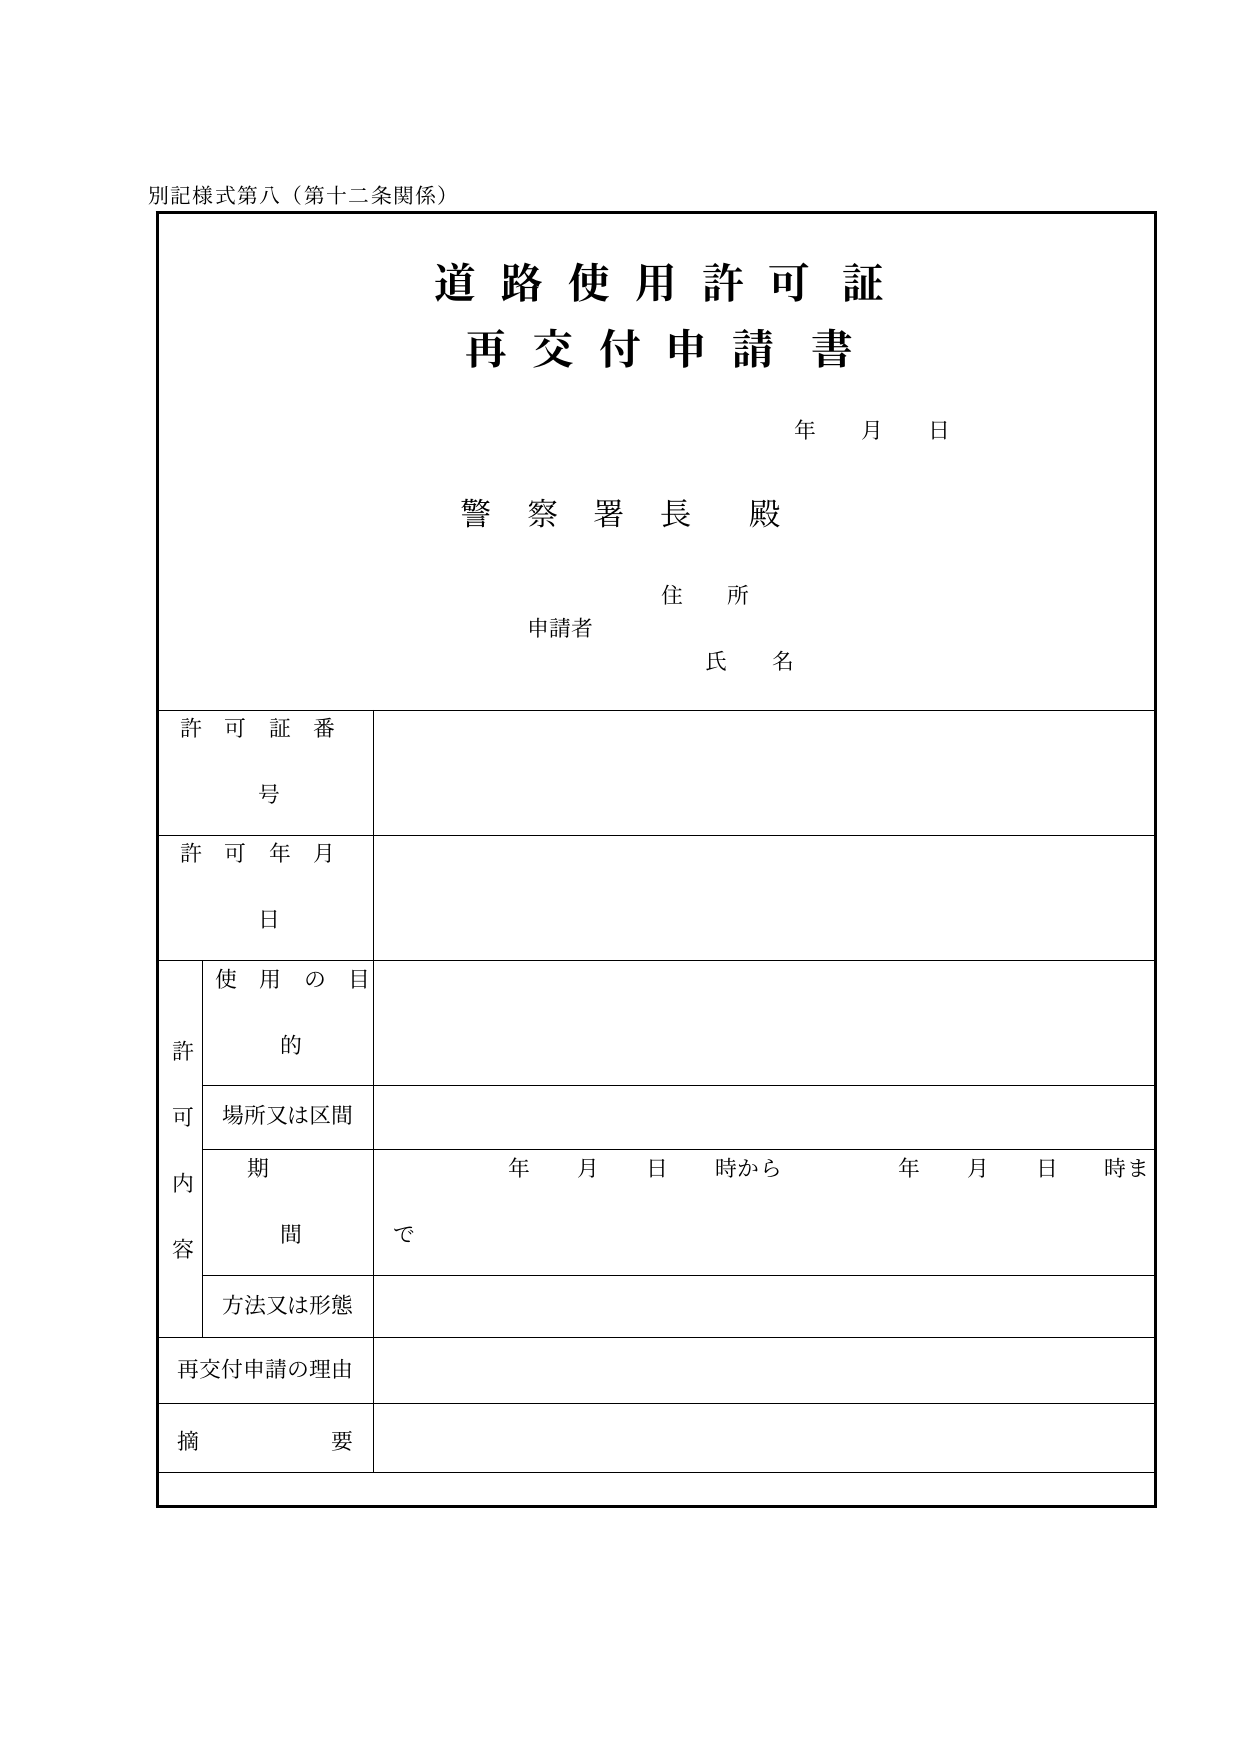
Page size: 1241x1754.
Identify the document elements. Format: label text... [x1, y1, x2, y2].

text 別記様式第八（第十二条関係） [148, 178, 1151, 211]
table_cell 年 月 日 時から 年 月 日 時まで [374, 1150, 1154, 1274]
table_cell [159, 1473, 1154, 1505]
table_cell [374, 836, 1154, 960]
table_cell 方法又は形態 [203, 1276, 373, 1337]
table_cell [374, 1404, 1154, 1472]
table_cell 許可年月日 [159, 836, 373, 960]
table_cell [374, 1338, 1154, 1403]
table_cell 場所又は区間 [203, 1086, 373, 1149]
table_cell 摘 要 [159, 1404, 373, 1472]
table_cell [374, 1276, 1154, 1337]
table_cell 許 可 内 容 [159, 961, 202, 1337]
table_cell [374, 961, 1154, 1085]
table_cell 許可証番号 [159, 711, 373, 835]
table_cell 期間 [203, 1150, 373, 1274]
table_cell 使用の目的 [203, 961, 373, 1085]
table_cell 再交付申請の理由 [159, 1338, 373, 1403]
table_cell [374, 1086, 1154, 1149]
table_cell [374, 711, 1154, 835]
table_header 道路使用許可証 再交付申請書 年 月 日 警 察 署 長 殿 住 所 申請者 氏 名 [159, 214, 1154, 710]
